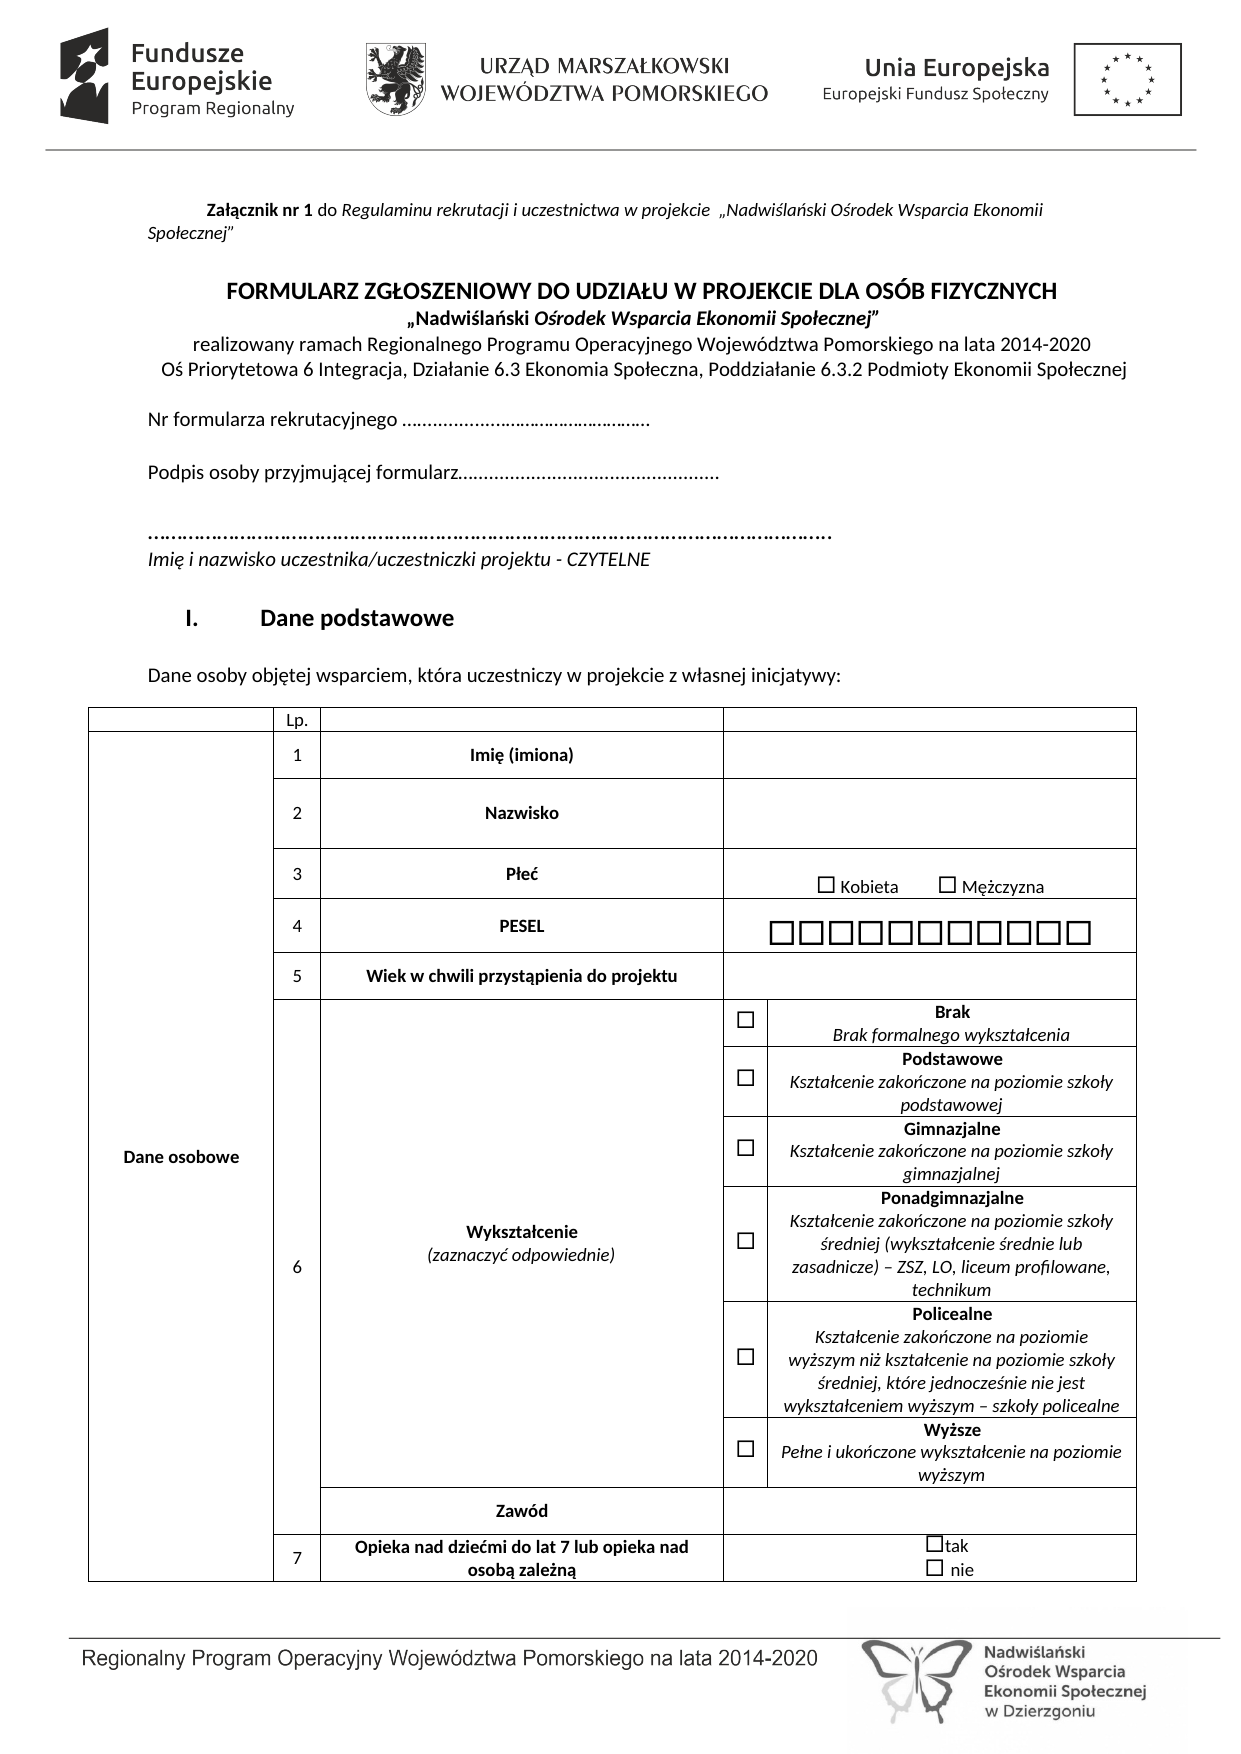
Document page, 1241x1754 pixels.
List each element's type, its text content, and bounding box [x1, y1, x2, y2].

table_cell 1 [274, 732, 320, 778]
table_cell [724, 1302, 767, 1417]
text Podpis osoby przyjmującej formularz…............................................... [148, 459, 1137, 485]
table_cell [724, 732, 1136, 778]
table_cell Dane osobowe [89, 732, 273, 1581]
table_cell Brak Brak formalnego wykształcenia [768, 1000, 1136, 1046]
table_cell Opieka nad dziećmi do lat 7 lub opieka nad osobą zależną [321, 1535, 723, 1581]
text „Nadwiślański Ośrodek Wsparcia Ekonomii Społecznej” [148, 306, 1137, 331]
text realizowany ramach Regionalnego Programu Operacyjnego Województwa Pomorskiego na lata 2014-2020 [148, 331, 1137, 356]
picture [68, 1607, 1221, 1754]
table_header [89, 708, 273, 731]
table_cell Zawód [321, 1488, 723, 1534]
table_cell [724, 1488, 1136, 1534]
text Nr formularza rekrutacyjnego ….................………………………… [148, 406, 1137, 431]
table_cell 6 [274, 1000, 320, 1534]
text Załącznik nr 1 do Regulaminu rekrutacji i uczestnictwa w projekcie „Nadwiślański Ośrodek Wsparcia Ekonomii Społecznej” [148, 199, 1137, 244]
table_cell [724, 899, 1136, 952]
table_cell 7 [274, 1535, 320, 1581]
table_cell [724, 953, 1136, 999]
table_cell PESEL [321, 899, 723, 952]
table_cell [724, 1047, 767, 1116]
table_cell [724, 1187, 767, 1301]
table_cell Nazwisko [321, 779, 723, 847]
table_header [724, 708, 1136, 731]
table_cell Wiek w chwili przystąpienia do projektu [321, 953, 723, 999]
table_cell [724, 1000, 767, 1046]
text Oś Priorytetowa 6 Integracja, Działanie 6.3 Ekonomia Społeczna, Poddziałanie 6.3.2 Podmioty Ekonomii Społecznej [148, 356, 1137, 382]
text ……………………………………………………………………………………………………….. [148, 515, 1137, 546]
picture [45, 27, 1197, 151]
table_cell Imię (imiona) [321, 732, 723, 778]
text Dane osoby objętej wsparciem, która uczestniczy w projekcie z własnej inicjatywy: [148, 663, 1137, 688]
list Dane podstawowe [185, 602, 1137, 632]
text Imię i nazwisko uczestnika/uczestniczki projektu - CZYTELNE [148, 546, 1137, 571]
table_cell 3 [274, 849, 320, 898]
table_cell 5 [274, 953, 320, 999]
table_cell Ponadgimnazjalne Kształcenie zakończone na poziomie szkoły średniej (wykształcenie średnie lub zasadnicze) – ZSZ, LO, liceum profilowane, technikum [768, 1187, 1136, 1301]
table_cell Kobieta Mężczyzna [724, 849, 1136, 898]
table_cell [724, 1117, 767, 1186]
table_cell Gimnazjalne Kształcenie zakończone na poziomie szkoły gimnazjalnej [768, 1117, 1136, 1186]
table_cell [724, 1418, 767, 1487]
text FORMULARZ ZGŁOSZENIOWY DO UDZIAŁU W PROJEKCIE DLA OSÓB FIZYCZNYCH [148, 275, 1137, 306]
table_cell Płeć [321, 849, 723, 898]
table_cell 4 [274, 899, 320, 952]
table_cell 2 [274, 779, 320, 847]
table_cell Wyższe Pełne i ukończone wykształcenie na poziomie wyższym [768, 1418, 1136, 1487]
table_cell Podstawowe Kształcenie zakończone na poziomie szkoły podstawowej [768, 1047, 1136, 1116]
table_cell Policealne Kształcenie zakończone na poziomie wyższym niż kształcenie na poziomie szkoły średniej, które jednocześnie nie jest wykształceniem wyższym – szkoły policealne [768, 1302, 1136, 1417]
table_cell [724, 779, 1136, 847]
table_cell Wykształcenie (zaznaczyć odpowiednie) [321, 1000, 723, 1487]
table_header Lp. [274, 708, 320, 731]
table_header [321, 708, 723, 731]
table_cell tak nie [724, 1535, 1136, 1581]
